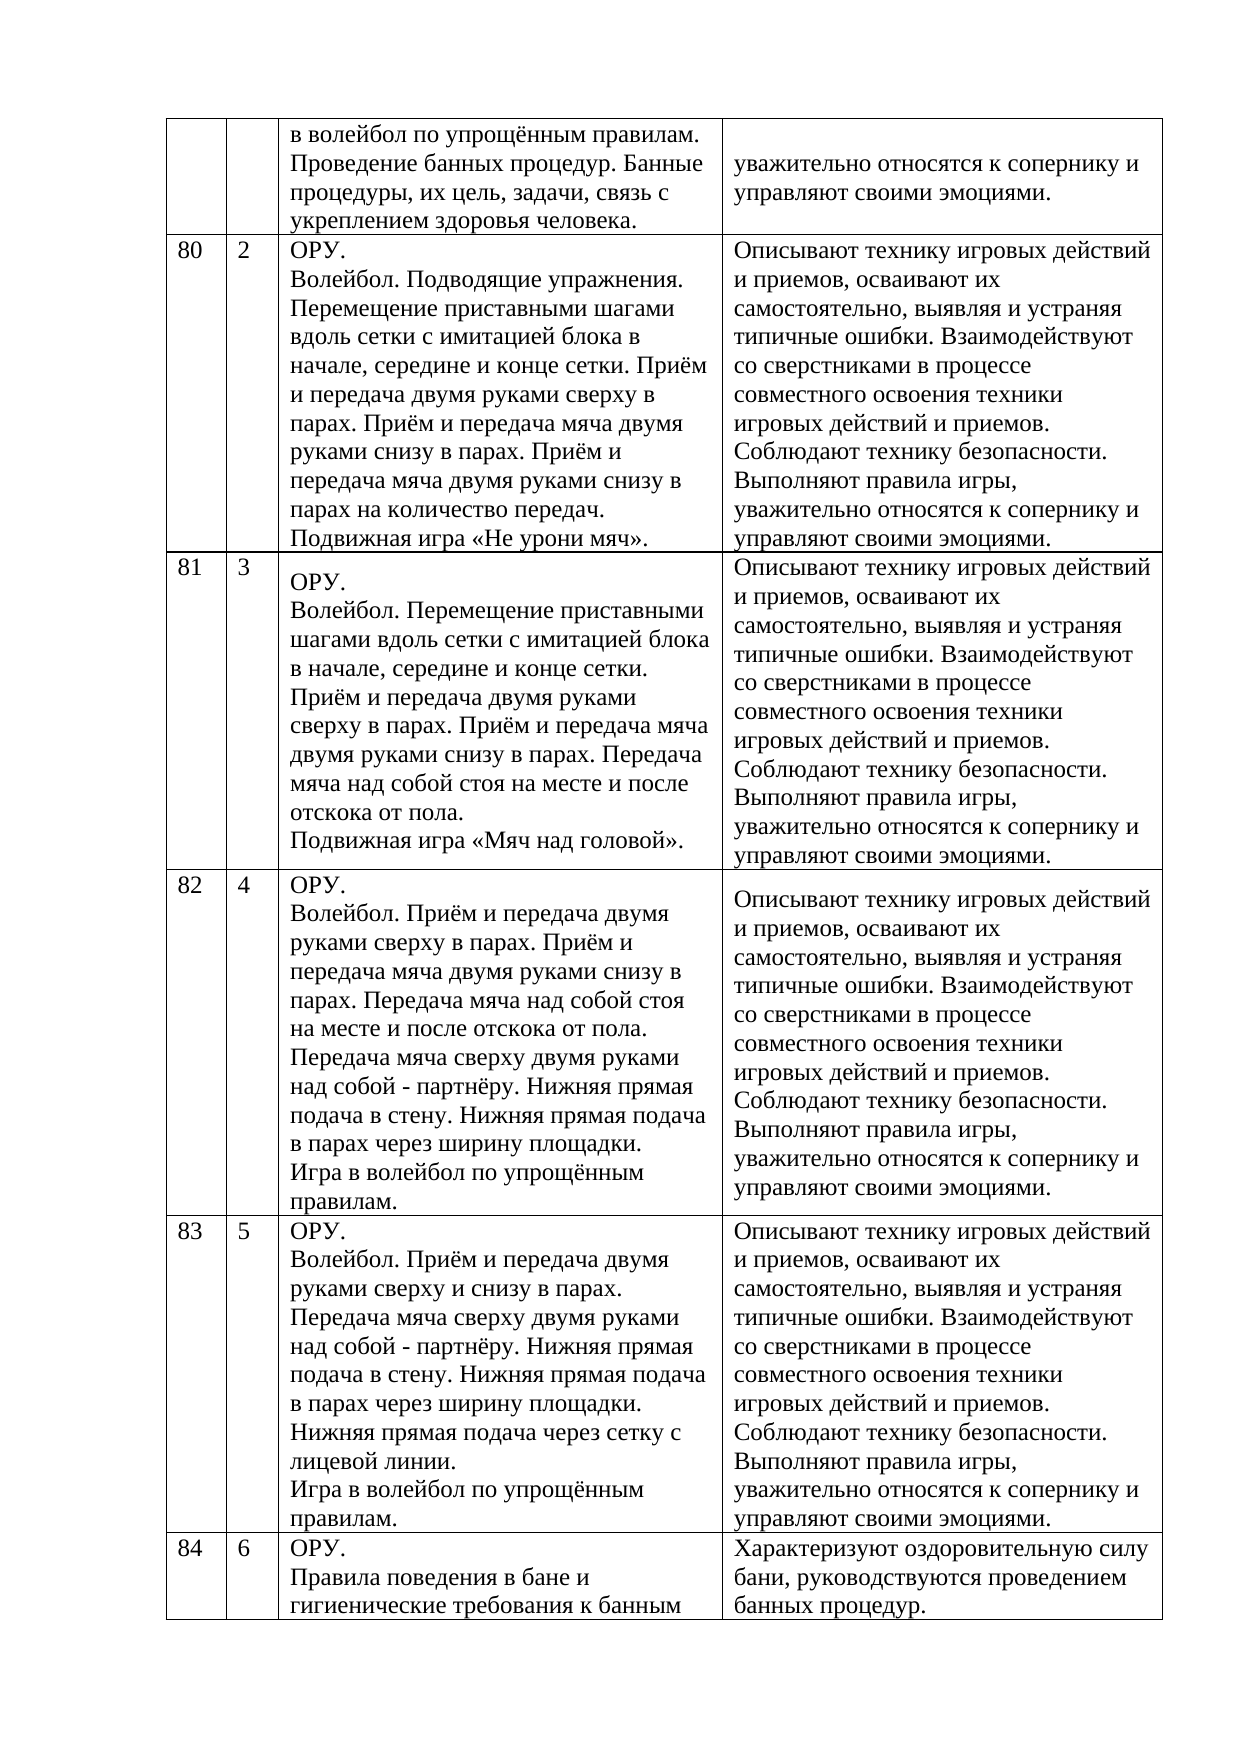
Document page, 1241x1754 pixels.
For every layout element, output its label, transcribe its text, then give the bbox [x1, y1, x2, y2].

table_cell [723, 119, 1162, 234]
table_cell ОРУ. Волейбол. Приём и передача двумя руками сверху в парах. Приём и передача мяча двумя руками снизу в парах. Передача мяча над собой стоя на месте и после отскока от пола. Передача мяча сверху двумя руками над собой - партнёру. Нижняя прямая подача в стену. Нижняя прямая подача в парах через ширину площадки. Игра в волейбол по упрощённым правилам. [279, 870, 722, 1215]
table_cell 6 [227, 1533, 278, 1619]
table_cell 80 [167, 235, 226, 551]
table_cell ОРУ. Волейбол. Перемещение приставными шагами вдоль сетки с имитацией блока в начале, середине и конце сетки. Приём и передача двумя руками сверху в парах. Приём и передача мяча двумя руками снизу в парах. Передача мяча над собой стоя на месте и после отскока от пола. Подвижная игра «Мяч над головой». [279, 553, 722, 869]
table_cell 1 [227, 119, 278, 234]
table_cell ОРУ. Волейбол. Приём и передача двумя руками сверху и снизу в парах. Передача мяча сверху двумя руками над собой - партнёру. Нижняя прямая подача в стену. Нижняя прямая подача в парах через ширину площадки. Нижняя прямая подача через сетку с лицевой линии. Игра в волейбол по упрощённым правилам. [279, 1216, 722, 1532]
table_cell 81 [167, 553, 226, 869]
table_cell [279, 119, 722, 234]
table_cell 5 [227, 1216, 278, 1532]
table_cell 84 [167, 1533, 226, 1619]
table_cell 2 [227, 235, 278, 551]
table_cell 3 [227, 553, 278, 869]
table_cell 4 [227, 870, 278, 1215]
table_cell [279, 1533, 722, 1619]
table_cell 79 [167, 119, 226, 234]
table_cell ОРУ. Волейбол. Подводящие упражнения. Перемещение приставными шагами вдоль сетки с имитацией блока в начале, середине и конце сетки. Приём и передача двумя руками сверху в парах. Приём и передача мяча двумя руками снизу в парах. Приём и передача мяча двумя руками снизу в парах на количество передач. Подвижная игра «Не урони мяч». [279, 235, 722, 551]
table_cell 82 [167, 870, 226, 1215]
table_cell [723, 1533, 1162, 1619]
table_cell 83 [167, 1216, 226, 1532]
